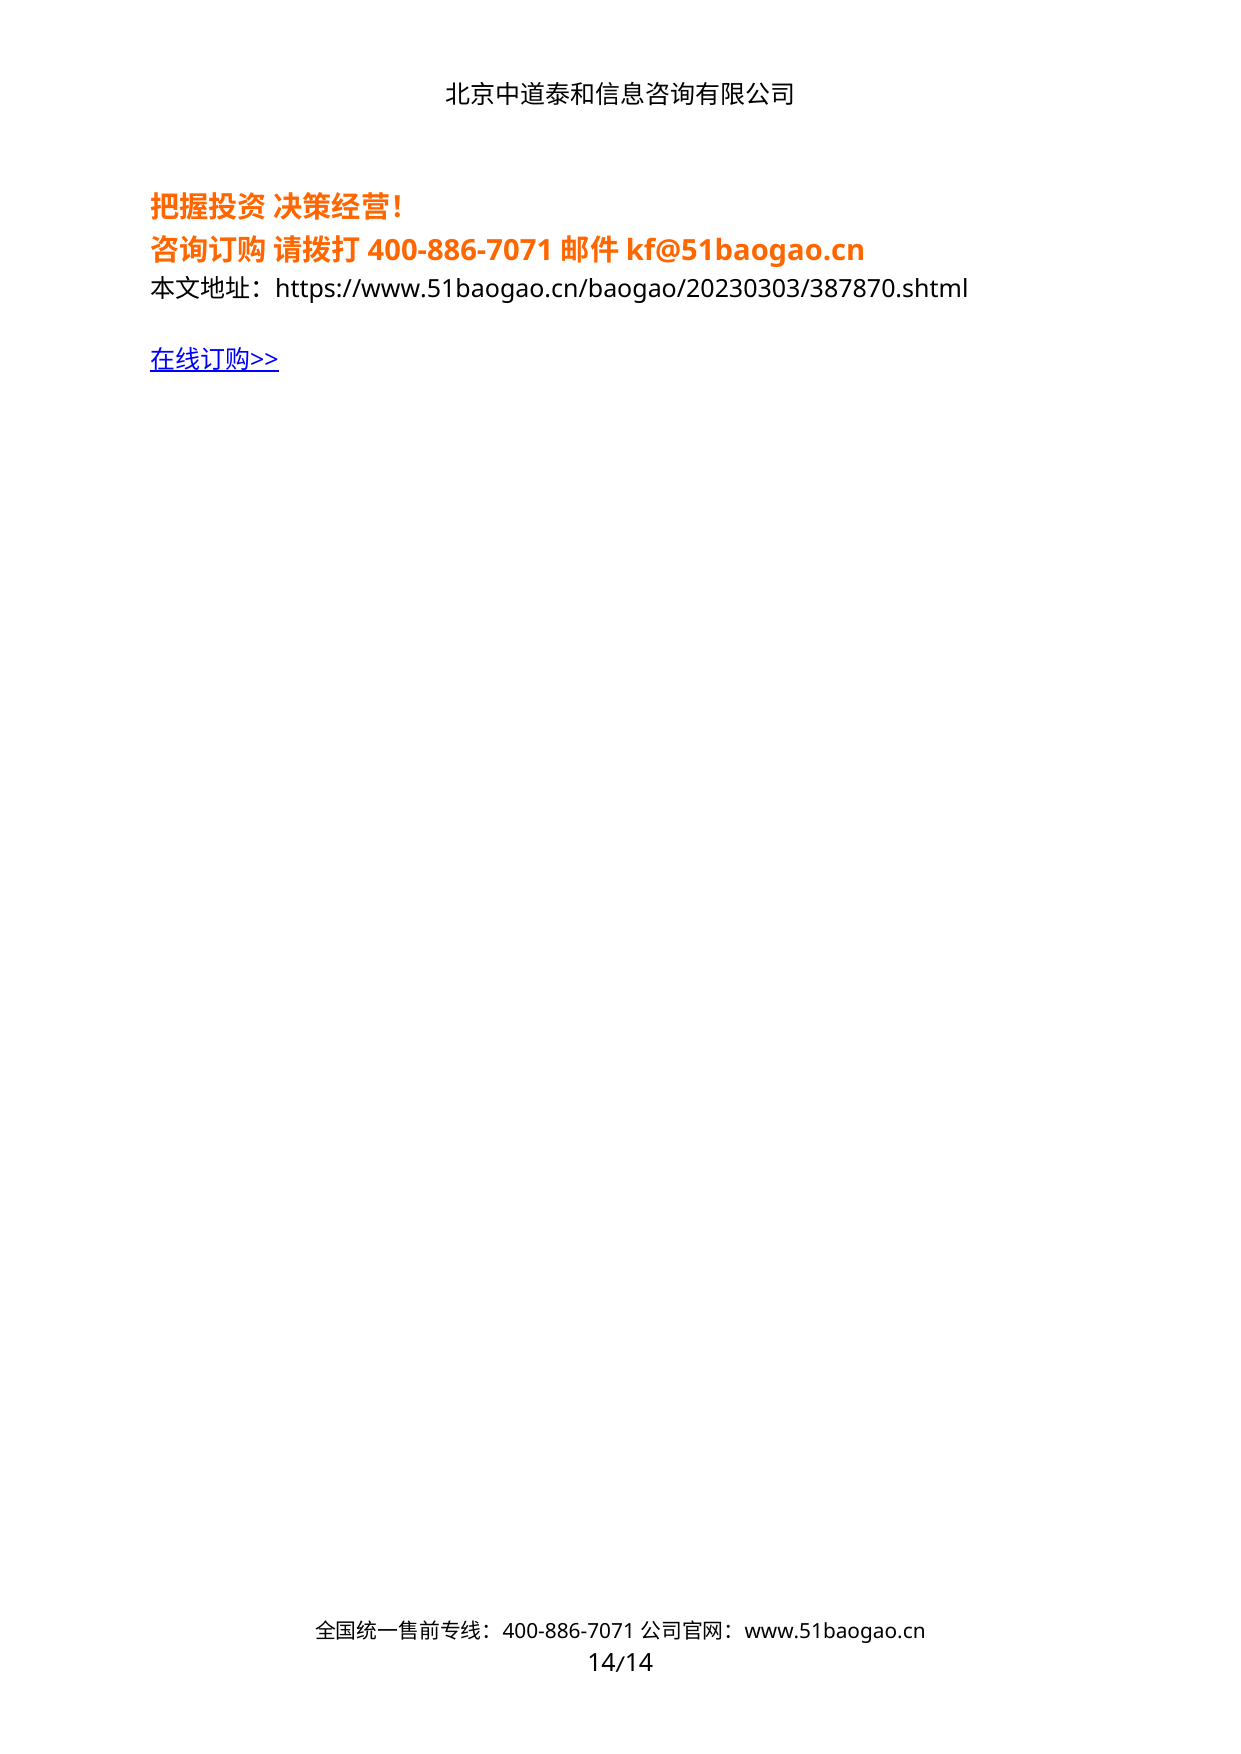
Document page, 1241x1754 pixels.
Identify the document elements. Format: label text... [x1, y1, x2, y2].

text 在线订购>> [150, 305, 1090, 375]
text 把握投资 决策经营！咨询订购 请拨打 400-886-7071 邮件 kf@51baogao.cn本文地址：https://www.51baogao.cn/baogao/20230303/387870.shtml [150, 150, 1090, 305]
